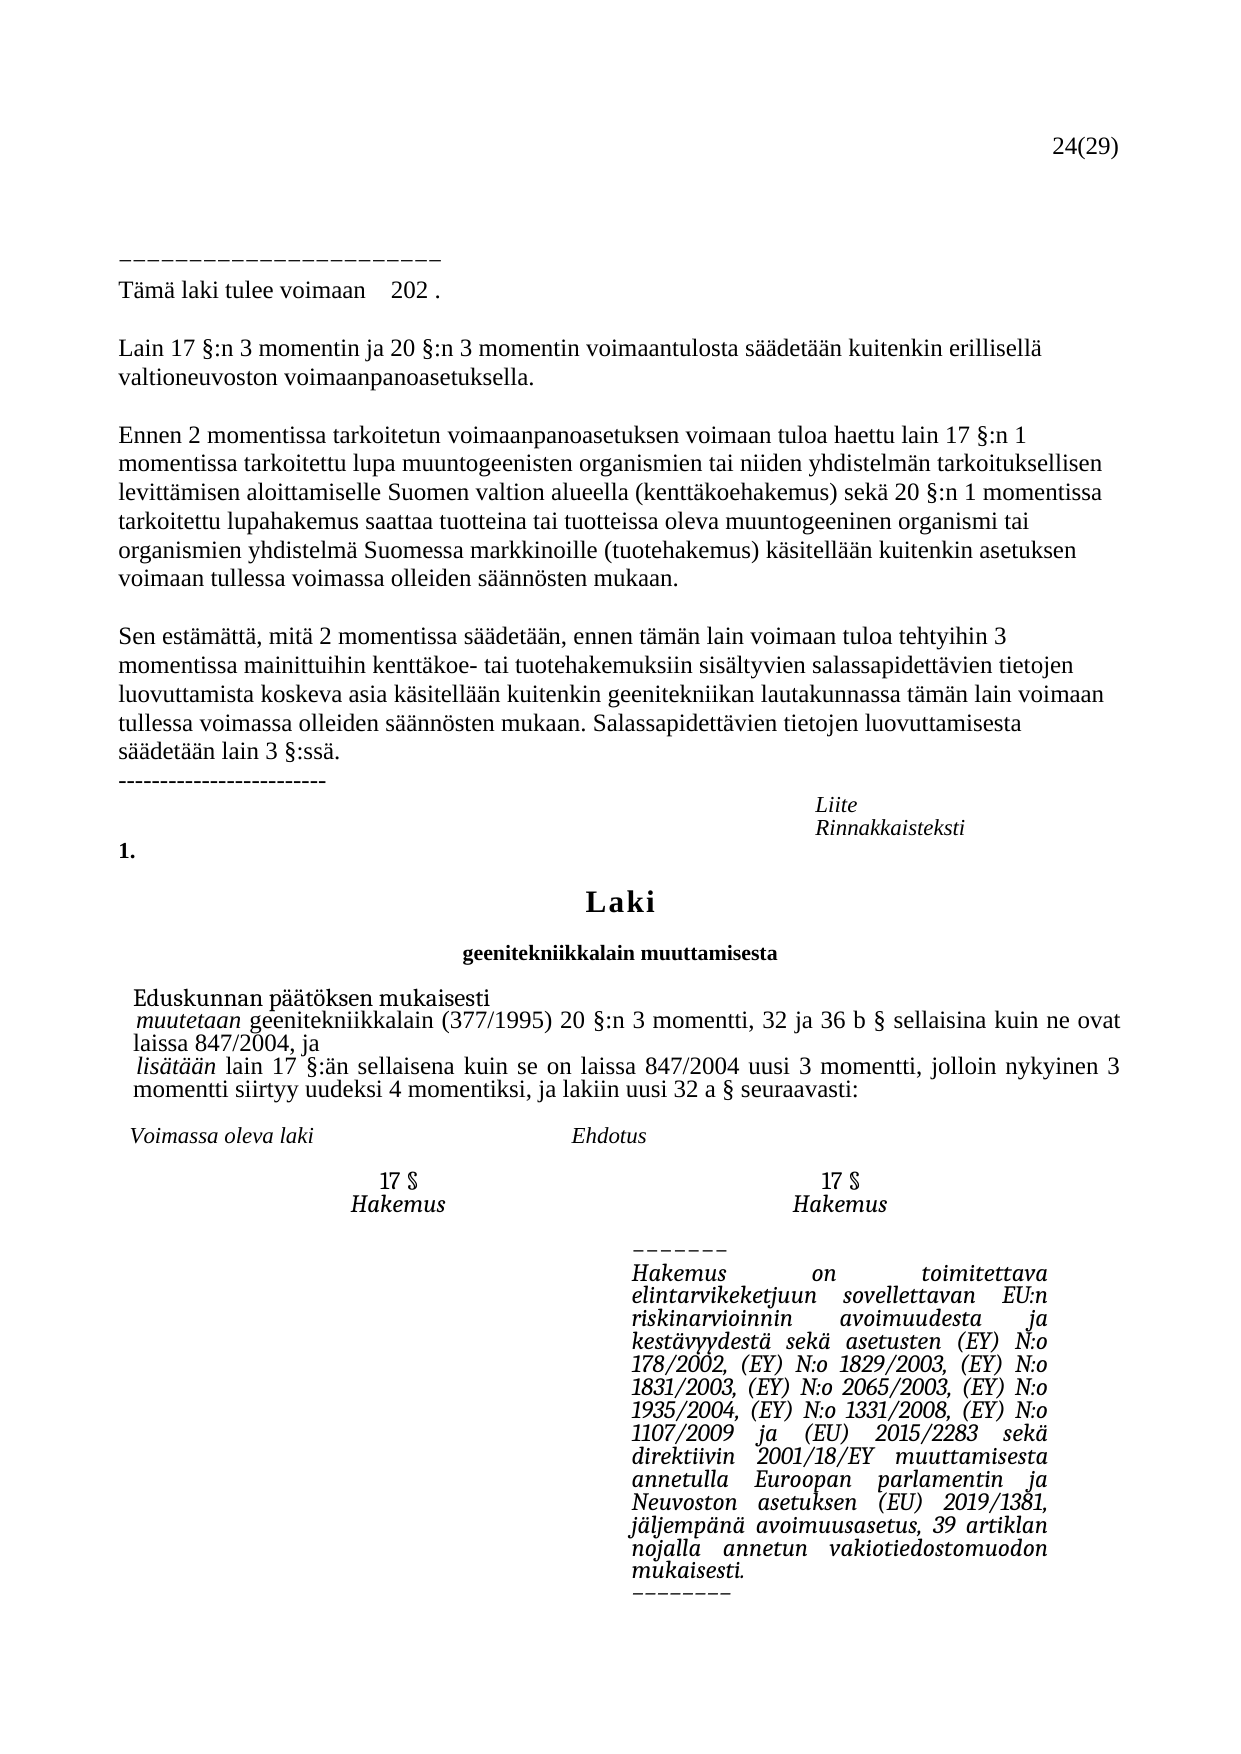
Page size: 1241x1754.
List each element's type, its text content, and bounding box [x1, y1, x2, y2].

text Tämä laki tulee voimaan 202 . [118, 275, 1122, 304]
text Sen estämättä, mitä 2 momentissa säädetään, ennen tämän lain voimaan tuloa tehtyihin 3 momentissa mainittuihin kenttäkoe- tai tuotehakemuksiin sisältyvien salassapidettävien tietojen luovuttamista koskeva asia käsitellään kuitenkin geenitekniikan lautakunnassa tämän lain voimaan tullessa voimassa olleiden säännösten mukaan. Salassapidettävien tietojen luovuttamisesta säädetään lain 3 §:ssä. [118, 621, 1122, 765]
table_header Ehdotus [560, 1125, 1002, 1148]
text ------------------------- [118, 765, 1122, 794]
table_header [620, 1171, 1062, 1606]
table_header Voimassa oleva laki [118, 1125, 560, 1148]
text Liite [815, 794, 1122, 817]
text geenitekniikkalain muuttamisesta [118, 942, 1122, 965]
text Eduskunnan päätöksen mukaisesti [133, 988, 1122, 1011]
text muutetaan geenitekniikkalain (377/1995) 20 §:n 3 momentti, 32 ja 36 b § sellaisina kuin ne ovat laissa 847/2004, ja [133, 1011, 1122, 1056]
text Lain 17 §:n 3 momentin ja 20 §:n 3 momentin voimaantulosta säädetään kuitenkin erillisellä valtioneuvoston voimaanpanoasetuksella. [118, 333, 1122, 391]
text Ennen 2 momentissa tarkoitetun voimaanpanoasetuksen voimaan tuloa haettu lain 17 §:n 1 momentissa tarkoitettu lupa muuntogeenisten organismien tai niiden yhdistelmän tarkoituksellisen levittämisen aloittamiselle Suomen valtion alueella (kenttäkoehakemus) sekä 20 §:n 1 momentissa tarkoitettu lupahakemus saattaa tuotteina tai tuotteissa oleva muuntogeeninen organismi tai organismien yhdistelmä Suomessa markkinoille (tuotehakemus) käsitellään kuitenkin asetuksen voimaan tullessa voimassa olleiden säännösten mukaan. [118, 420, 1122, 592]
text Laki [118, 886, 1122, 919]
text 1. [118, 840, 1122, 863]
text lisätään lain 17 §:än sellaisena kuin se on laissa 847/2004 uusi 3 momentti, jolloin nykyinen 3 momentti siirtyy uudeksi 4 momentiksi, ja lakiin uusi 32 a § seuraavasti: [133, 1056, 1122, 1102]
text −−−−−−−−−−−−−−−−−−−−−−− [118, 246, 1122, 275]
text Rinnakkaisteksti [815, 817, 1122, 840]
table_header 17 § Hakemus [178, 1171, 620, 1606]
